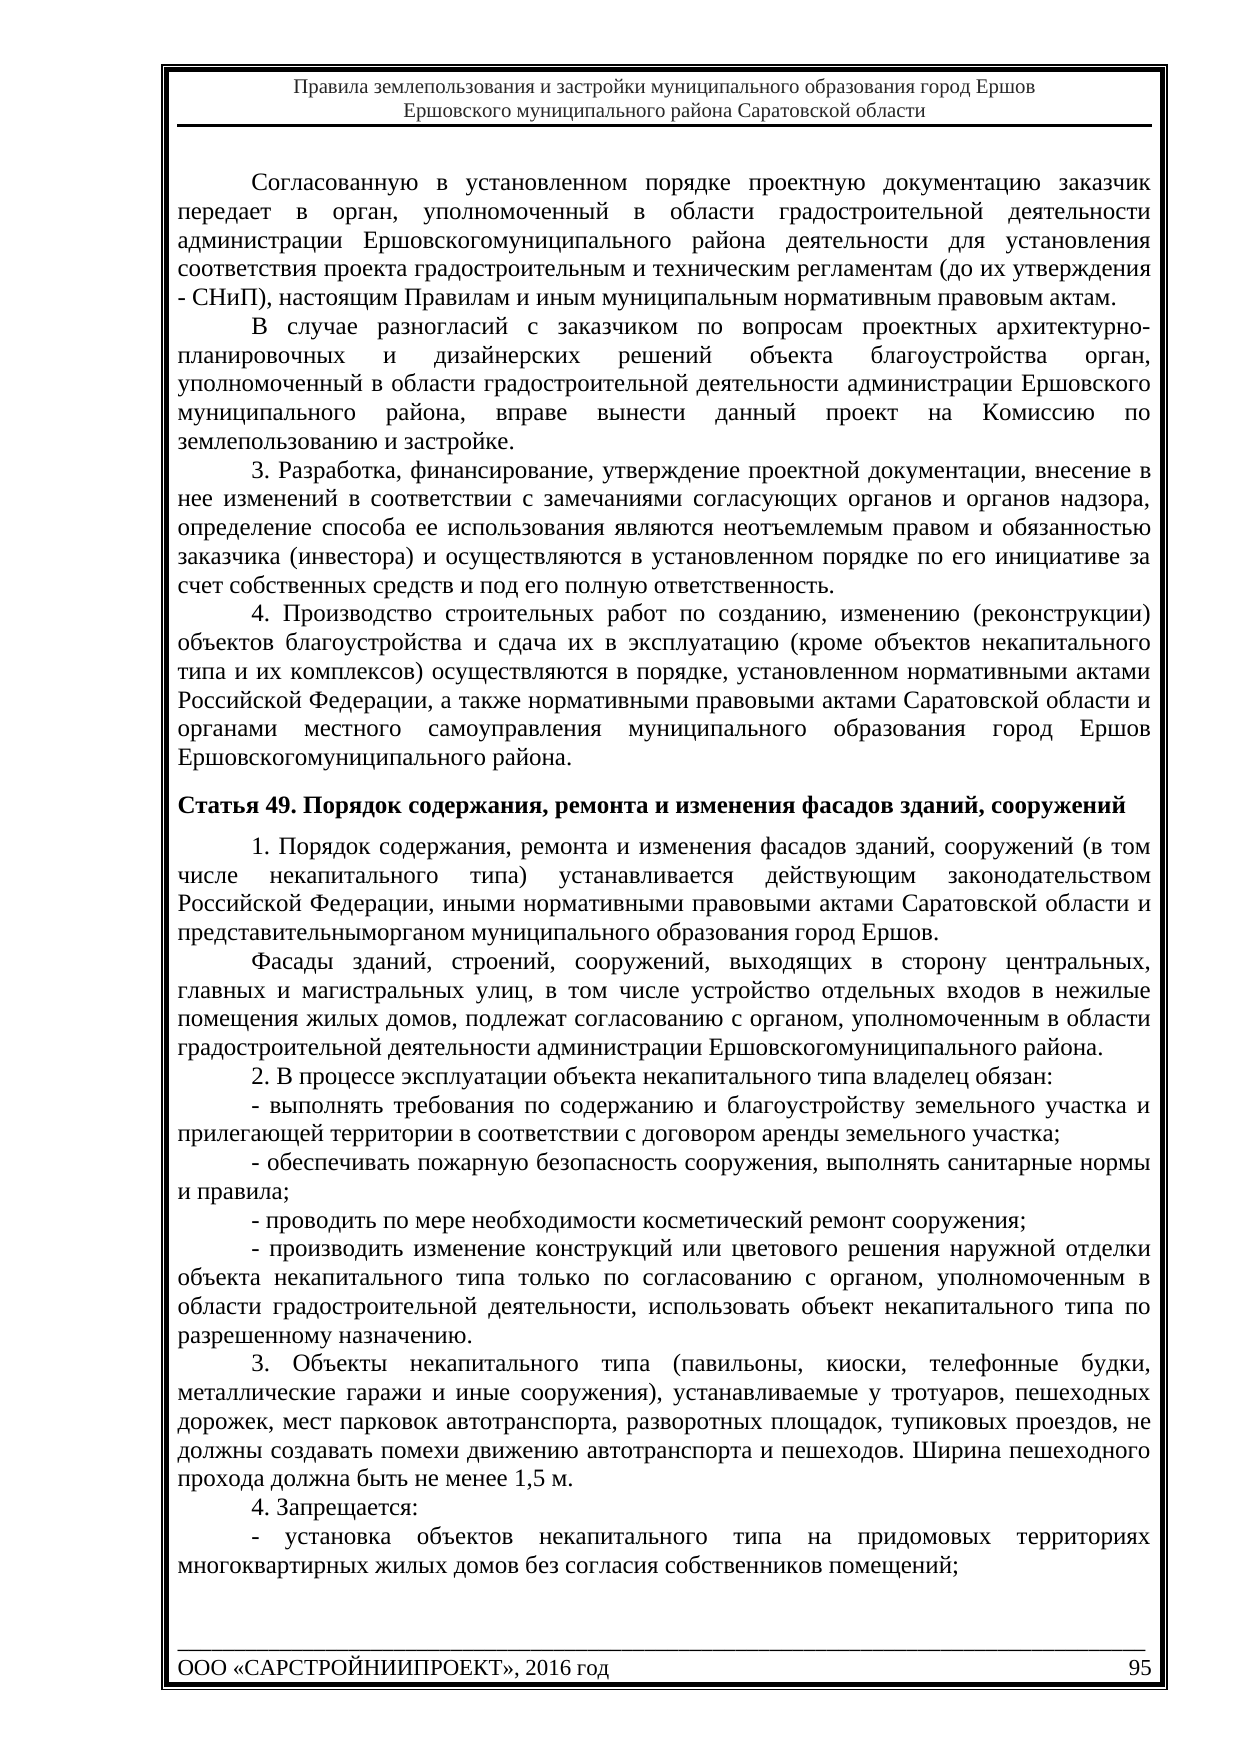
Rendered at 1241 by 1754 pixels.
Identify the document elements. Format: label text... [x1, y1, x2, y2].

text - производить изменение конструкций или цветового решения наружной отделки объекта некапитального типа только по согласованию с органом, уполномоченным в области градостроительной деятельности, использовать объект некапитального типа по разрешенному назначению. [177, 1233, 1152, 1348]
text 4. Производство строительных работ по созданию, изменению (реконструкции) объектов благоустройства и сдача их в эксплуатацию (кроме объектов некапитального типа и их комплексов) осуществляются в порядке, установленном нормативными актами Российской Федерации, а также нормативными правовыми актами Саратовской области и органами местного самоуправления муниципального образования город Ершов Ершовскогомуниципального района. [177, 598, 1152, 771]
text Фасады зданий, строений, сооружений, выходящих в сторону центральных, главных и магистральных улиц, в том числе устройство отдельных входов в нежилые помещения жилых домов, подлежат согласованию с органом, уполномоченным в области градостроительной деятельности администрации Ершовскогомуниципального района. [177, 946, 1152, 1061]
text 3. Объекты некапитального типа (павильоны, киоски, телефонные будки, металлические гаражи и иные сооружения), устанавливаемые у тротуаров, пешеходных дорожек, мест парковок автотранспорта, разворотных площадок, тупиковых проездов, не должны создавать помехи движению автотранспорта и пешеходов. Ширина пешеходного прохода должна быть не менее . [177, 1348, 1152, 1492]
text - выполнять требования по содержанию и благоустройству земельного участка и прилегающей территории в соответствии с договором аренды земельного участка; [177, 1090, 1152, 1147]
text 1. Порядок содержания, ремонта и изменения фасадов зданий, сооружений (в том числе некапитального типа) устанавливается действующим законодательством Российской Федерации, иными нормативными правовыми актами Саратовской области и представительныморганом муниципального образования город Ершов. [177, 831, 1152, 946]
text 3. Разработка, финансирование, утверждение проектной документации, внесение в нее изменений в соответствии с замечаниями согласующих органов и органов надзора, определение способа ее использования являются неотъемлемым правом и обязанностью заказчика (инвестора) и осуществляются в установленном порядке по его инициативе за счет собственных средств и под его полную ответственность. [177, 455, 1152, 598]
text - обеспечивать пожарную безопасность сооружения, выполнять санитарные нормы и правила; [177, 1147, 1152, 1205]
text Согласованную в установленном порядке проектную документацию заказчик передает в орган, уполномоченный в области градостроительной деятельности администрации Ершовскогомуниципального района деятельности для установления соответствия проекта градостроительным и техническим регламентам (до их утверждения - СНиП), настоящим Правилам и иным муниципальным нормативным правовым актам. [177, 167, 1152, 311]
subtitle Статья 49. Порядок содержания, ремонта и изменения фасадов зданий, сооружений [177, 790, 1152, 818]
text В случае разногласий с заказчиком по вопросам проектных архитектурно-планировочных и дизайнерских решений объекта благоустройства орган, уполномоченный в области градостроительной деятельности администрации Ершовского муниципального района, вправе вынести данный проект на Комиссию по землепользованию и застройке. [177, 311, 1152, 455]
text - установка объектов некапитального типа на придомовых территориях многоквартирных жилых домов без согласия собственников помещений; [177, 1521, 1152, 1578]
text - проводить по мере необходимости косметический ремонт сооружения; [177, 1205, 1152, 1233]
text 4. Запрещается: [177, 1492, 1152, 1521]
text 2. В процессе эксплуатации объекта некапитального типа владелец обязан: [177, 1061, 1152, 1090]
